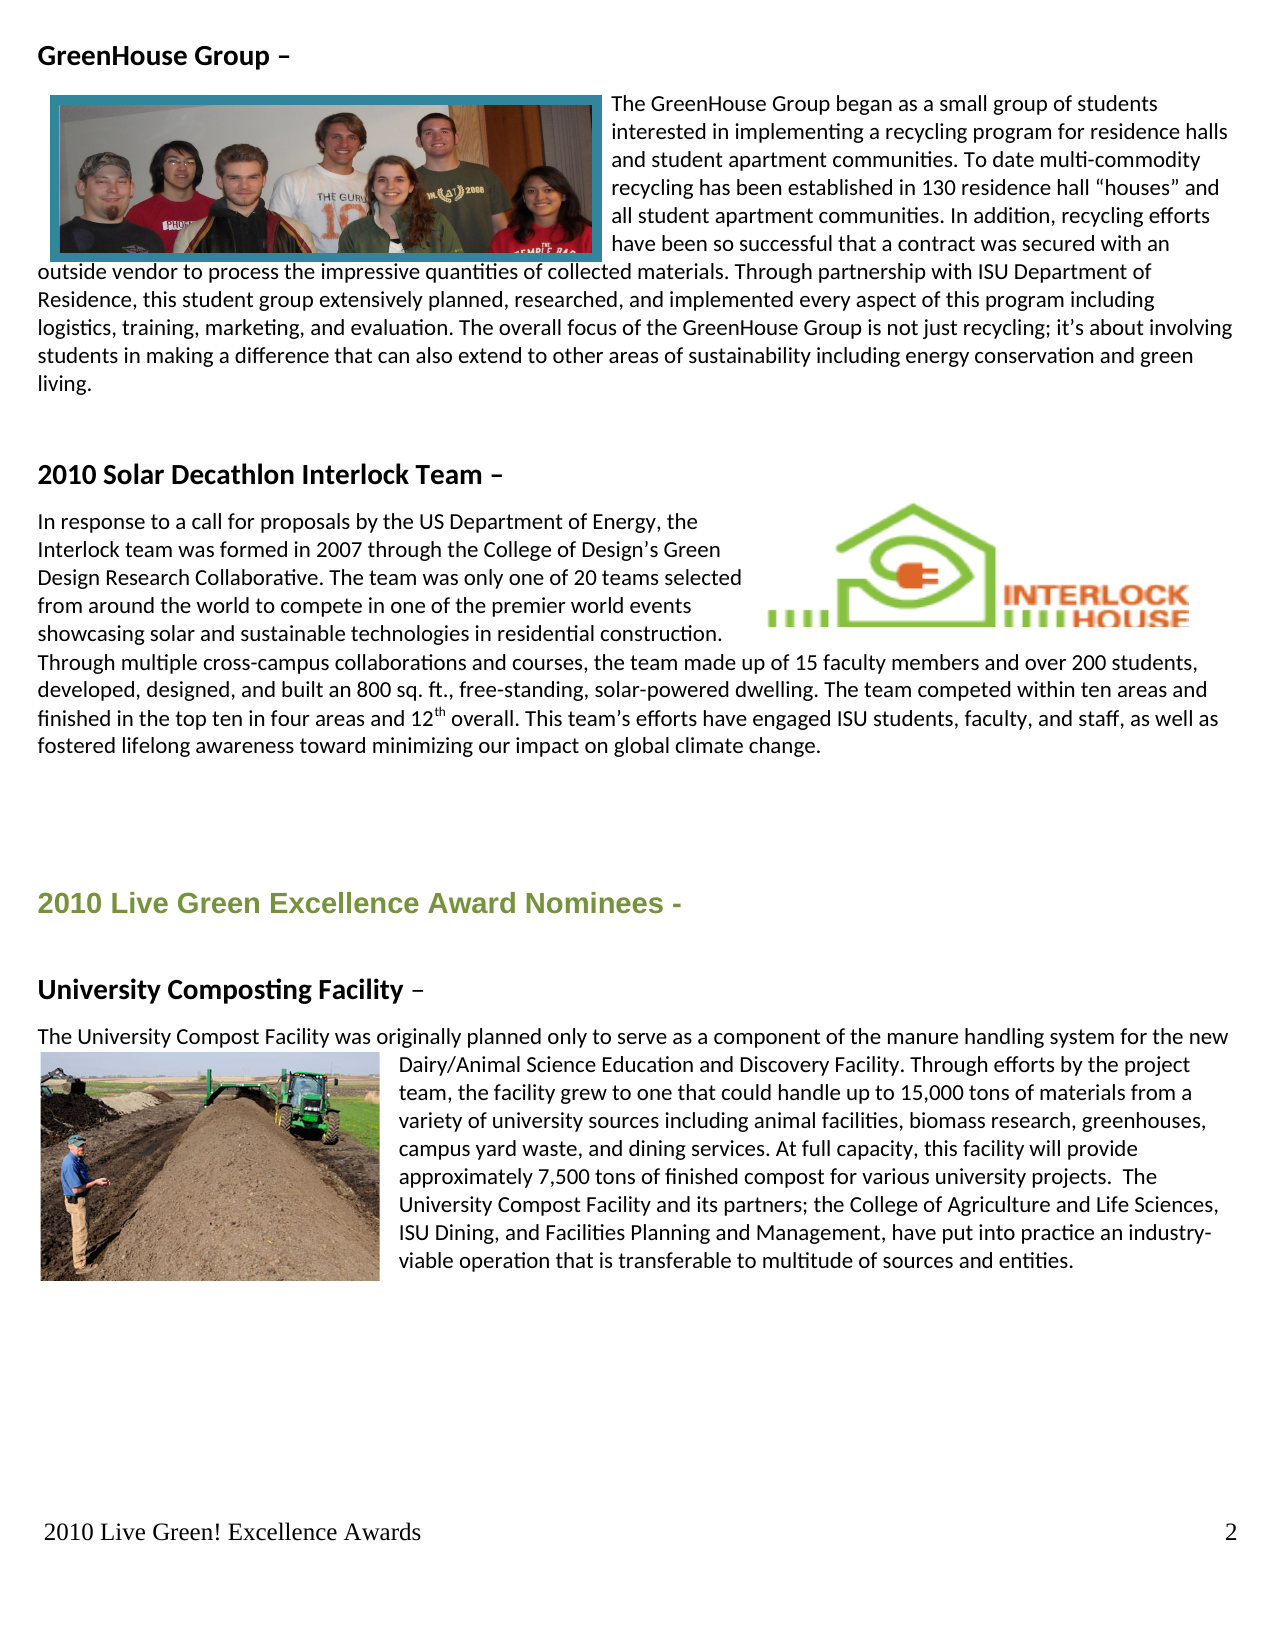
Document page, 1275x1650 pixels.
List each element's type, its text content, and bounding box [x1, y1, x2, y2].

picture [40, 1052, 380, 1281]
text University Composting Facility – [37, 971, 1237, 1007]
picture [59, 105, 592, 253]
text The University Compost Facility was originally planned only to serve as a component of the manure handling system for the new Dairy/Animal Science Education and Discovery Facility. Through efforts by the project team, the facility grew to one that could handle up to 15,000 tons of materials from a variety of university sources including animal facilities, biomass research, greenhouses, campus yard waste, and dining services. At full capacity, this facility will provide approximately 7,500 tons of finished compost for various university projects. The University Compost Facility and its partners; the College of Agriculture and Life Sciences, ISU Dining, and Facilities Planning and Management, have put into practice an industry-viable operation that is transferable to multitude of sources and entities. [37, 1022, 1237, 1274]
picture [767, 502, 1189, 627]
text 2010 Live Green Excellence Award Nominees - [37, 886, 1237, 919]
text 2010 Solar Decathlon Interlock Team – [37, 456, 1237, 492]
text The GreenHouse Group began as a small group of students interested in implementing a recycling program for residence halls and student apartment communities. To date multi-commodity recycling has been established in 130 residence hall “houses” and all student apartment communities. In addition, recycling efforts have been so successful that a contract was secured with an outside vendor to process the impressive quantities of collected materials. Through partnership with ISU Department of Residence, this student group extensively planned, researched, and implemented every aspect of this program including logistics, training, marketing, and evaluation. The overall focus of the GreenHouse Group is not just recycling; it’s about involving students in making a difference that can also extend to other areas of sustainability including energy conservation and green living. [37, 89, 1237, 397]
text GreenHouse Group – [37, 37, 1237, 73]
text In response to a call for proposals by the US Department of Energy, the Interlock team was formed in 2007 through the College of Design’s Green Design Research Collaborative. The team was only one of 20 teams selected from around the world to compete in one of the premier world events showcasing solar and sustainable technologies in residential construction. Through multiple cross-campus collaborations and courses, the team made up of 15 faculty members and over 200 students, developed, designed, and built an 800 sq. ft., free-standing, solar-powered dwelling. The team competed within ten areas and finished in the top ten in four areas and 12th overall. This team’s efforts have engaged ISU students, faculty, and staff, as well as fostered lifelong awareness toward minimizing our impact on global climate change. [37, 507, 1237, 760]
